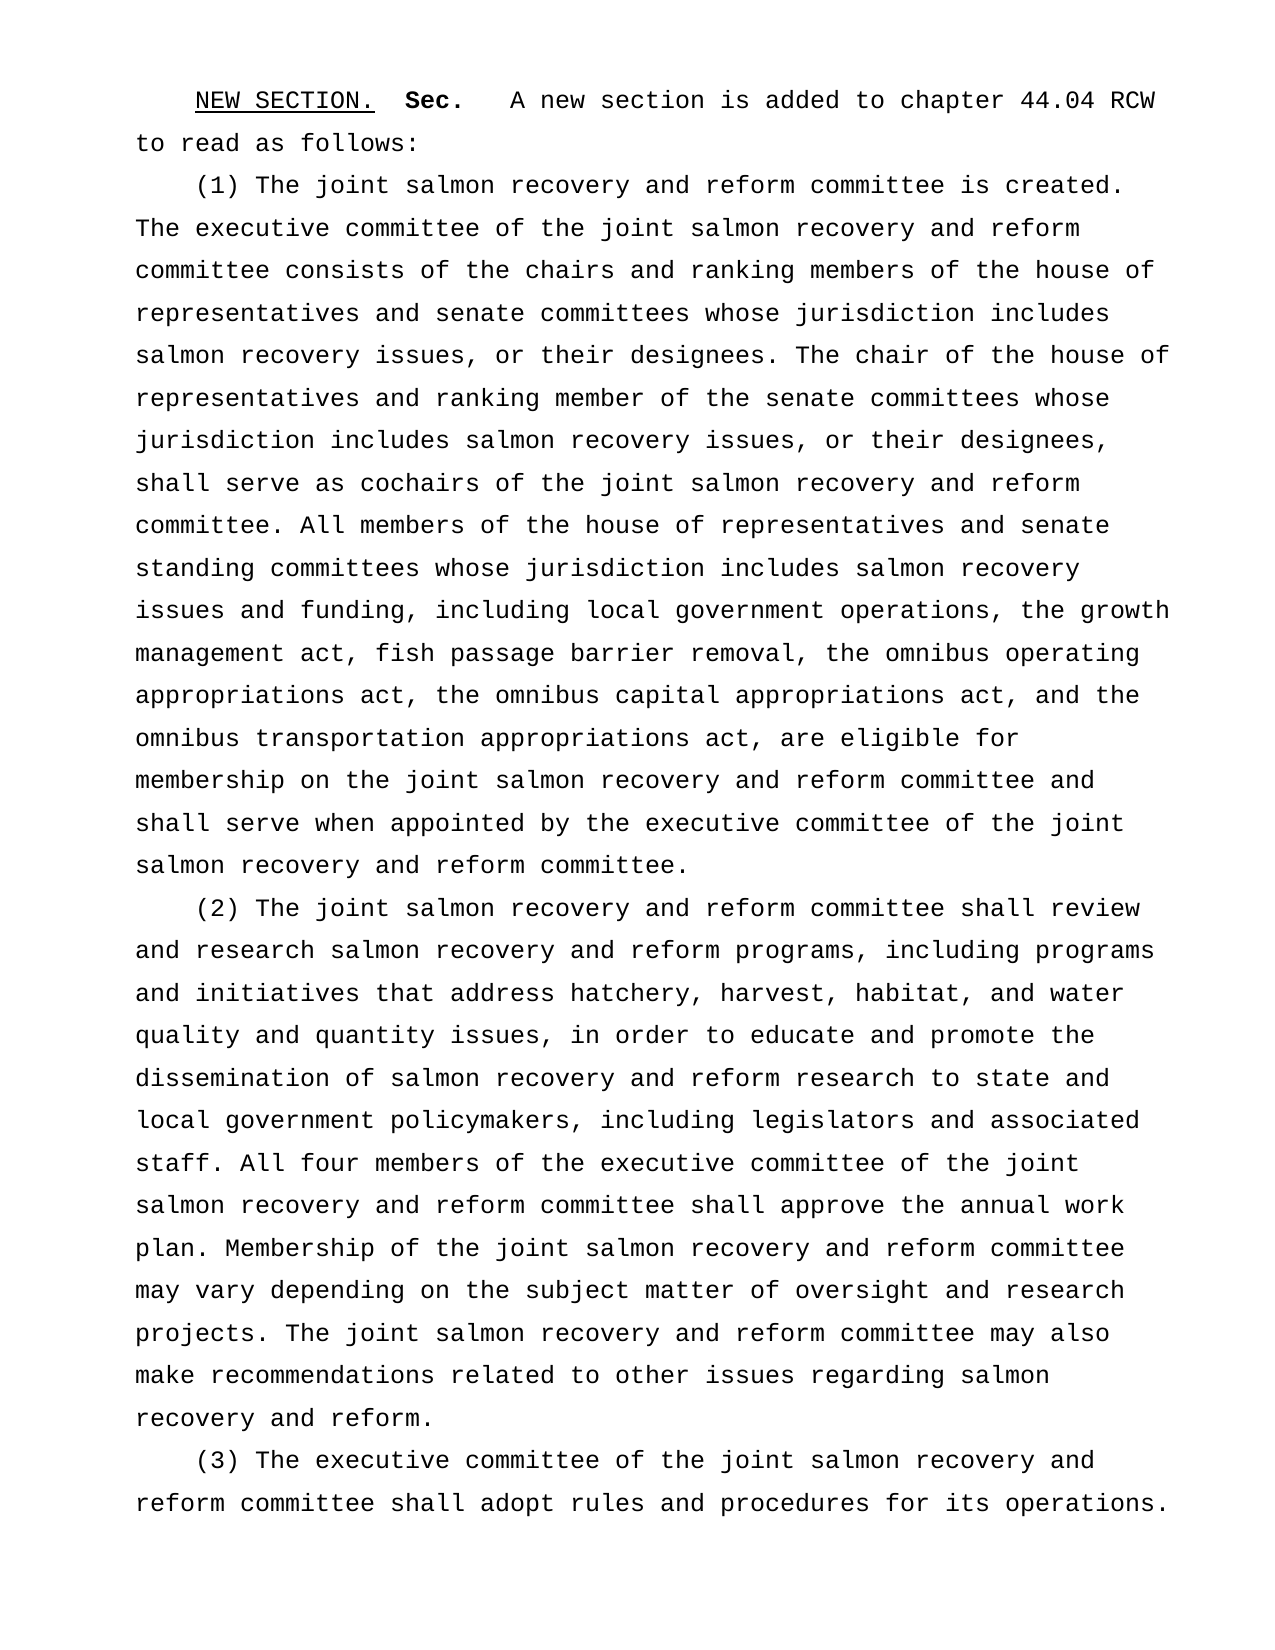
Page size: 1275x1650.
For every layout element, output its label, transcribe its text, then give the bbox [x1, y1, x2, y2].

text (1) The joint salmon recovery and reform committee is created. The executive committee of the joint salmon recovery and reform committee consists of the chairs and ranking members of the house of representatives and senate committees whose jurisdiction includes salmon recovery issues, or their designees. The chair of the house of representatives and ranking member of the senate committees whose jurisdiction includes salmon recovery issues, or their designees, shall serve as cochairs of the joint salmon recovery and reform committee. All members of the house of representatives and senate standing committees whose jurisdiction includes salmon recovery issues and funding, including local government operations, the growth management act, fish passage barrier removal, the omnibus operating appropriations act, the omnibus capital appropriations act, and the omnibus transportation appropriations act, are eligible for membership on the joint salmon recovery and reform committee and shall serve when appointed by the executive committee of the joint salmon recovery and reform committee. [135, 160, 1170, 882]
text NEW SECTION. Sec. A new section is added to chapter 44.04 RCW to read as follows: [135, 75, 1170, 160]
text (3) The executive committee of the joint salmon recovery and reform committee shall adopt rules and procedures for its operations. [135, 1435, 1170, 1520]
text (2) The joint salmon recovery and reform committee shall review and research salmon recovery and reform programs, including programs and initiatives that address hatchery, harvest, habitat, and water quality and quantity issues, in order to educate and promote the dissemination of salmon recovery and reform research to state and local government policymakers, including legislators and associated staff. All four members of the executive committee of the joint salmon recovery and reform committee shall approve the annual work plan. Membership of the joint salmon recovery and reform committee may vary depending on the subject matter of oversight and research projects. The joint salmon recovery and reform committee may also make recommendations related to other issues regarding salmon recovery and reform. [135, 882, 1170, 1435]
